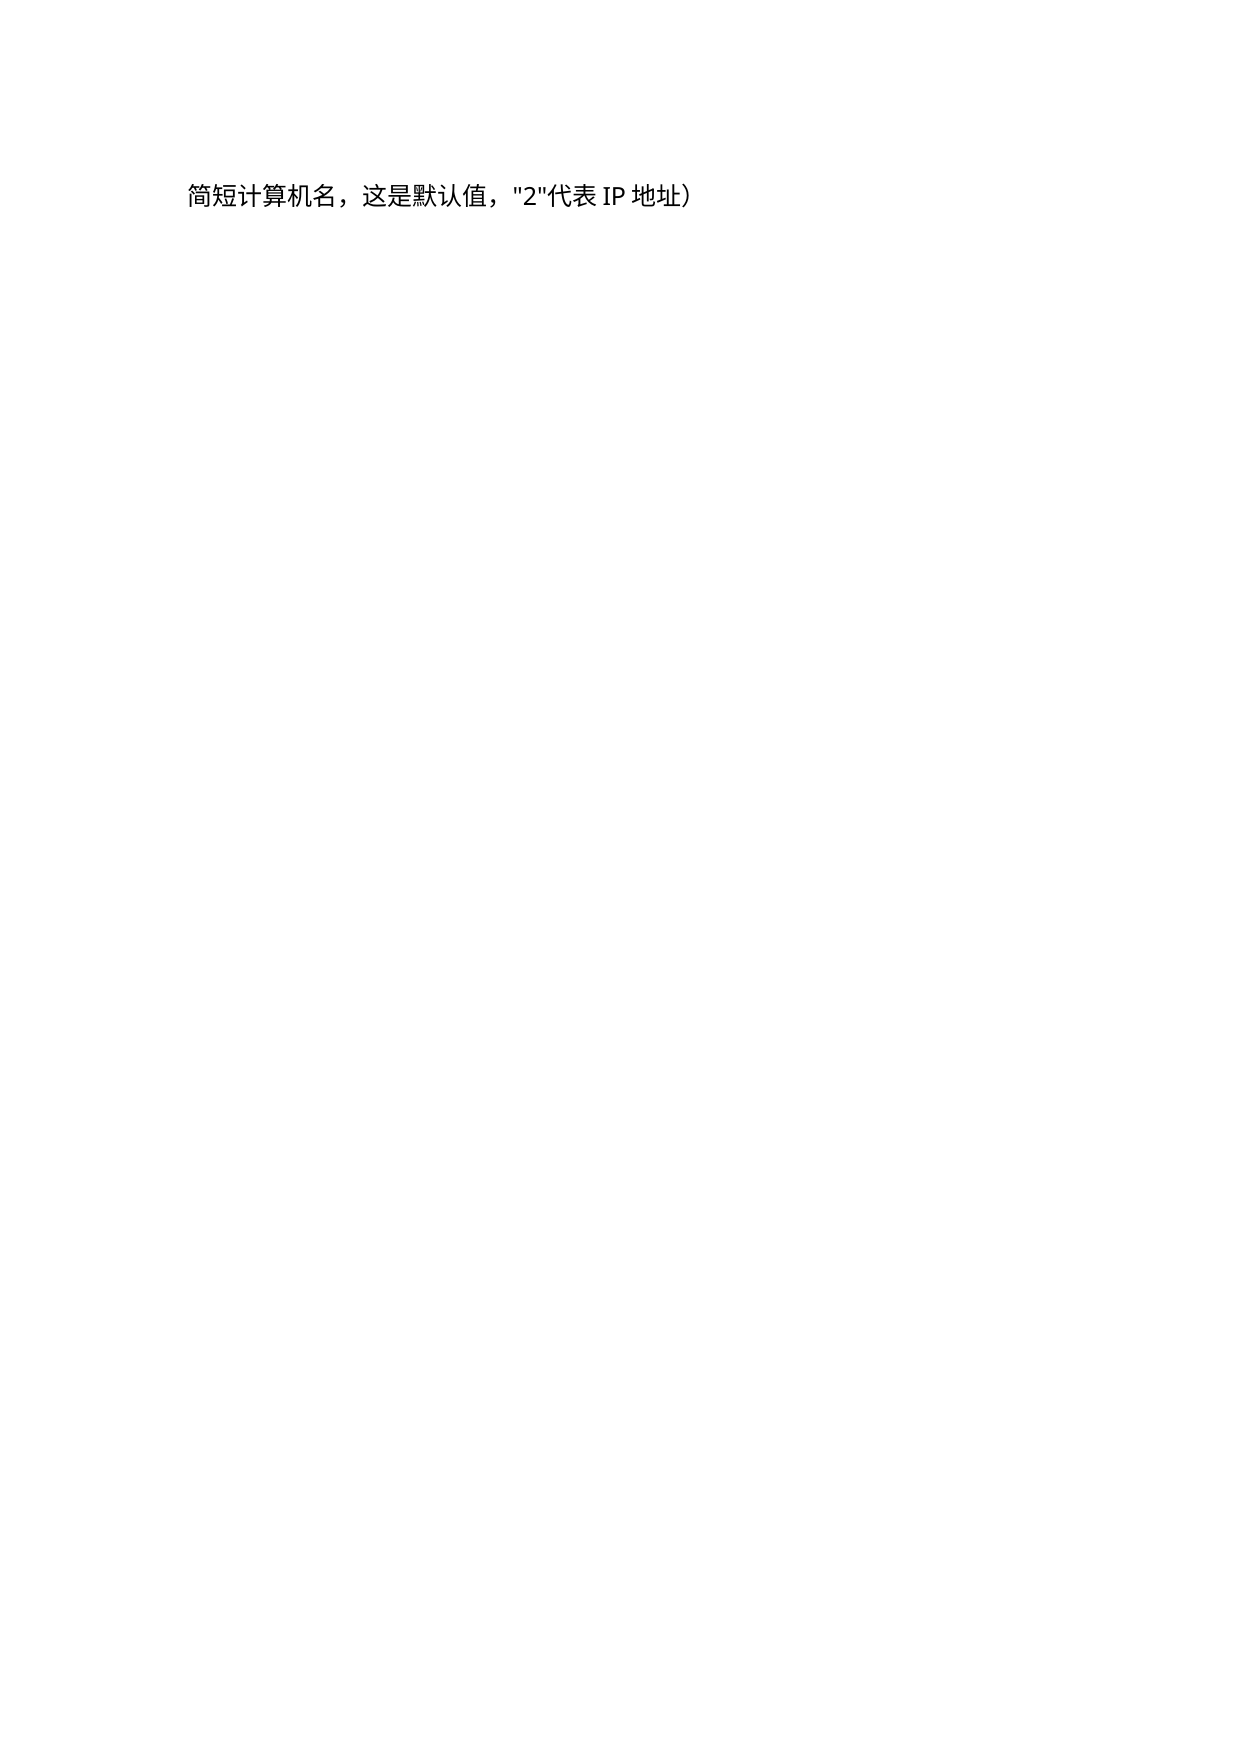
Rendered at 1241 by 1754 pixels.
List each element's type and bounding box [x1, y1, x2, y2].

list [187, 162, 1053, 227]
